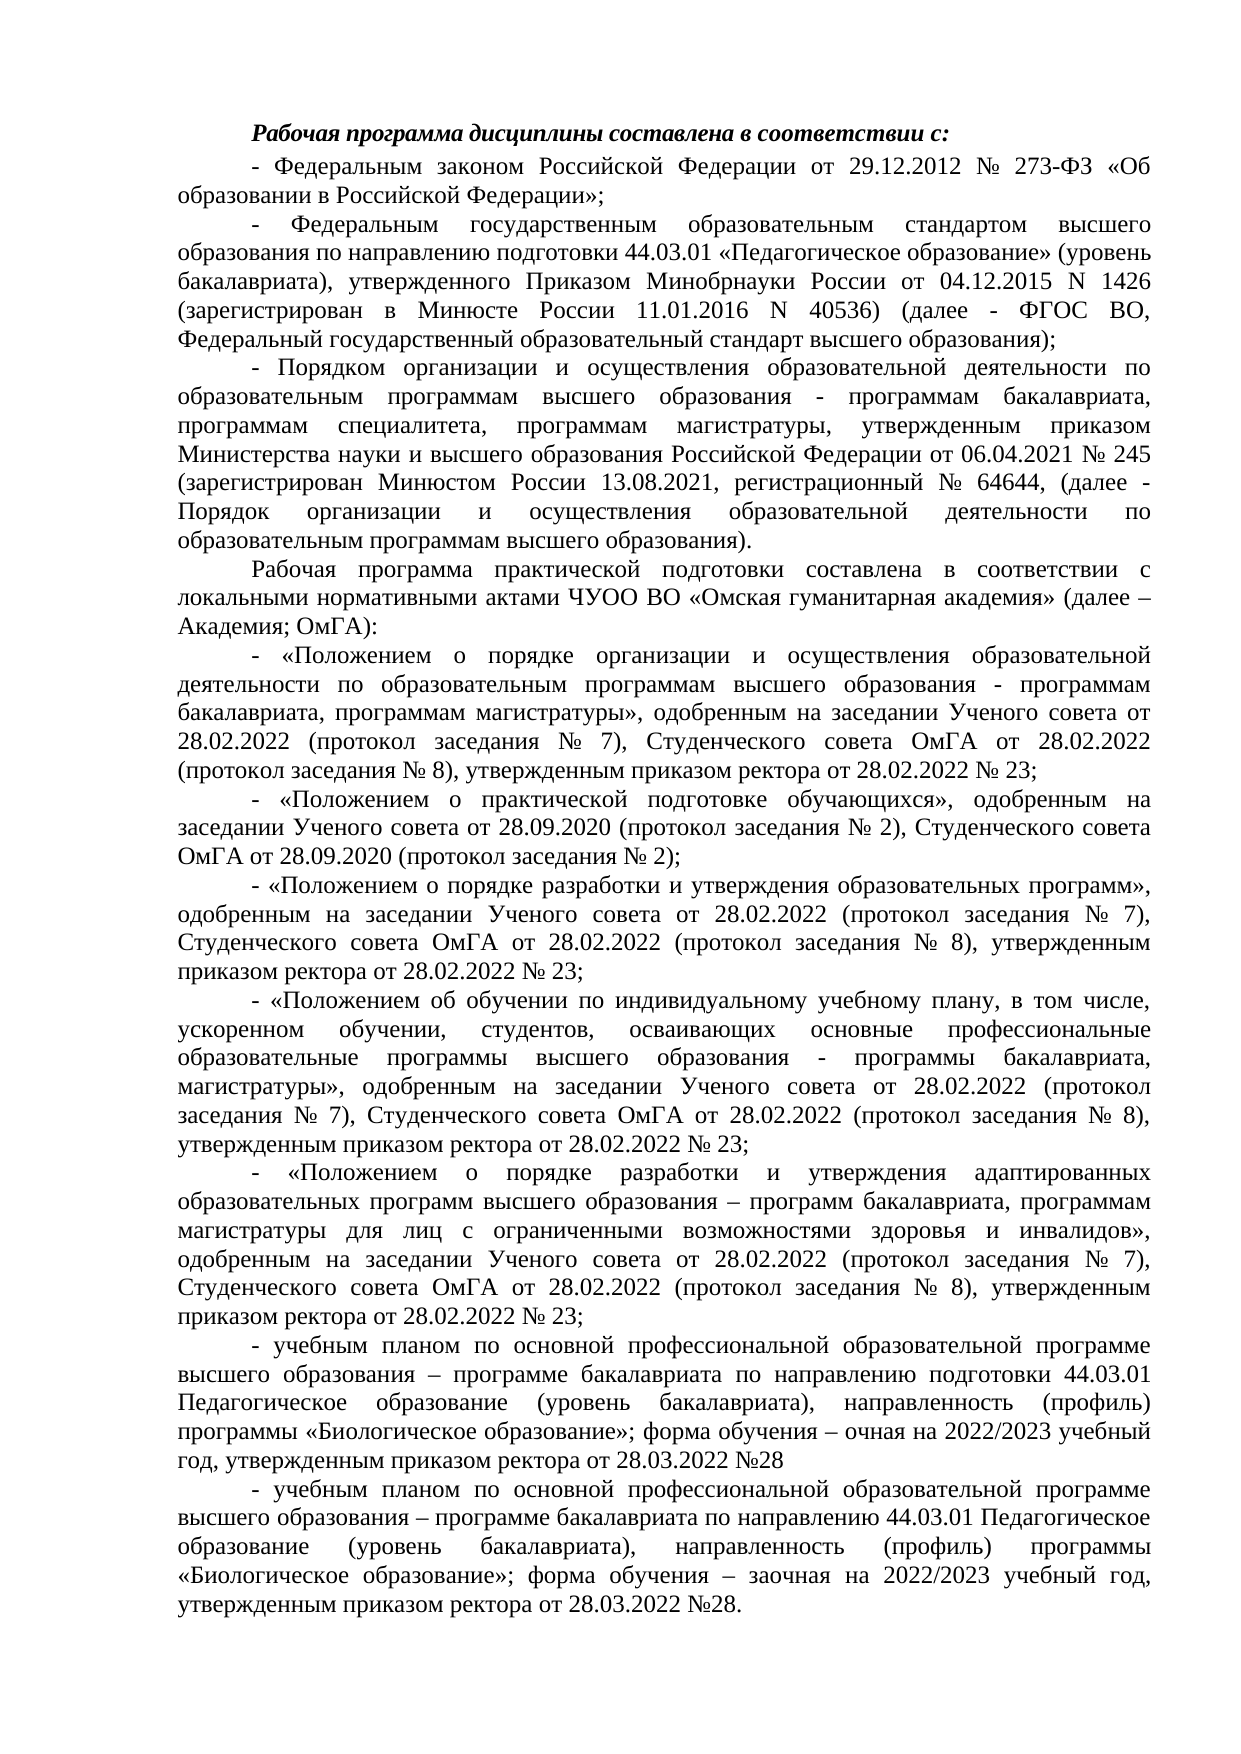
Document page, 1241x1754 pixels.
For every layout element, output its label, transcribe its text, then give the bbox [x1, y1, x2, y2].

text - учебным планом по основной профессиональной образовательной программе высшего образования – программе бакалавриата по направлению 44.03.01 Педагогическое образование (уровень бакалавриата), направленность (профиль) программы «Биологическое образование»; форма обучения – заочная на 2022/2023 учебный год, утвержденным приказом ректора от 28.03.2022 №28. [177, 1474, 1152, 1617]
text - «Положением о порядке разработки и утверждения образовательных программ», одобренным на заседании Ученого совета от 28.02.2022 (протокол заседания № 7), Студенческого совета ОмГА от 28.02.2022 (протокол заседания № 8), утвержденным приказом ректора от 28.02.2022 № 23; [177, 870, 1152, 985]
text Рабочая программа практической подготовки составлена в соответствии с локальными нормативными актами ЧУОО ВО «Омская гуманитарная академия» (далее – Академия; ОмГА): [177, 554, 1152, 640]
text - «Положением о порядке разработки и утверждения адаптированных образовательных программ высшего образования – программ бакалавриата, программам магистратуры для лиц с ограниченными возможностями здоровья и инвалидов», одобренным на заседании Ученого совета от 28.02.2022 (протокол заседания № 7), Студенческого совета ОмГА от 28.02.2022 (протокол заседания № 8), утвержденным приказом ректора от 28.02.2022 № 23; [177, 1157, 1152, 1330]
text - «Положением о порядке организации и осуществления образовательной деятельности по образовательным программам высшего образования - программам бакалавриата, программам магистратуры», одобренным на заседании Ученого совета от 28.02.2022 (протокол заседания № 7), Студенческого совета ОмГА от 28.02.2022 (протокол заседания № 8), утвержденным приказом ректора от 28.02.2022 № 23; [177, 640, 1152, 784]
text Рабочая программа дисциплины составлена в соответствии с: [177, 118, 1152, 147]
text - Федеральным законом Российской Федерации от 29.12.2012 № 273-ФЗ «Об образовании в Российской Федерации»; [177, 151, 1152, 209]
text - Федеральным государственным образовательным стандартом высшего образования по направлению подготовки 44.03.01 «Педагогическое образование» (уровень бакалавриата), утвержденного Приказом Минобрнауки России от 04.12.2015 N 1426 (зарегистрирован в Минюсте России 11.01.2016 N 40536) (далее - ФГОС ВО, Федеральный государственный образовательный стандарт высшего образования); [177, 209, 1152, 352]
text - Порядком организации и осуществления образовательной деятельности по образовательным программам высшего образования - программам бакалавриата, программам специалитета, программам магистратуры, утвержденным приказом Министерства науки и высшего образования Российской Федерации от 06.04.2021 № 245 (зарегистрирован Минюстом России 13.08.2021, регистрационный № 64644, (далее - Порядок организации и осуществления образовательной деятельности по образовательным программам высшего образования). [177, 352, 1152, 554]
text - учебным планом по основной профессиональной образовательной программе высшего образования – программе бакалавриата по направлению подготовки 44.03.01 Педагогическое образование (уровень бакалавриата), направленность (профиль) программы «Биологическое образование»; форма обучения – очная на 2022/2023 учебный год, утвержденным приказом ректора от 28.03.2022 №28 [177, 1330, 1152, 1474]
text - «Положением о практической подготовке обучающихся», одобренным на заседании Ученого совета от 28.09.2020 (протокол заседания № 2), Студенческого совета ОмГА от 28.09.2020 (протокол заседания № 2); [177, 784, 1152, 870]
text - «Положением об обучении по индивидуальному учебному плану, в том числе, ускоренном обучении, студентов, осваивающих основные профессиональные образовательные программы высшего образования - программы бакалавриата, магистратуры», одобренным на заседании Ученого совета от 28.02.2022 (протокол заседания № 7), Студенческого совета ОмГА от 28.02.2022 (протокол заседания № 8), утвержденным приказом ректора от 28.02.2022 № 23; [177, 985, 1152, 1157]
